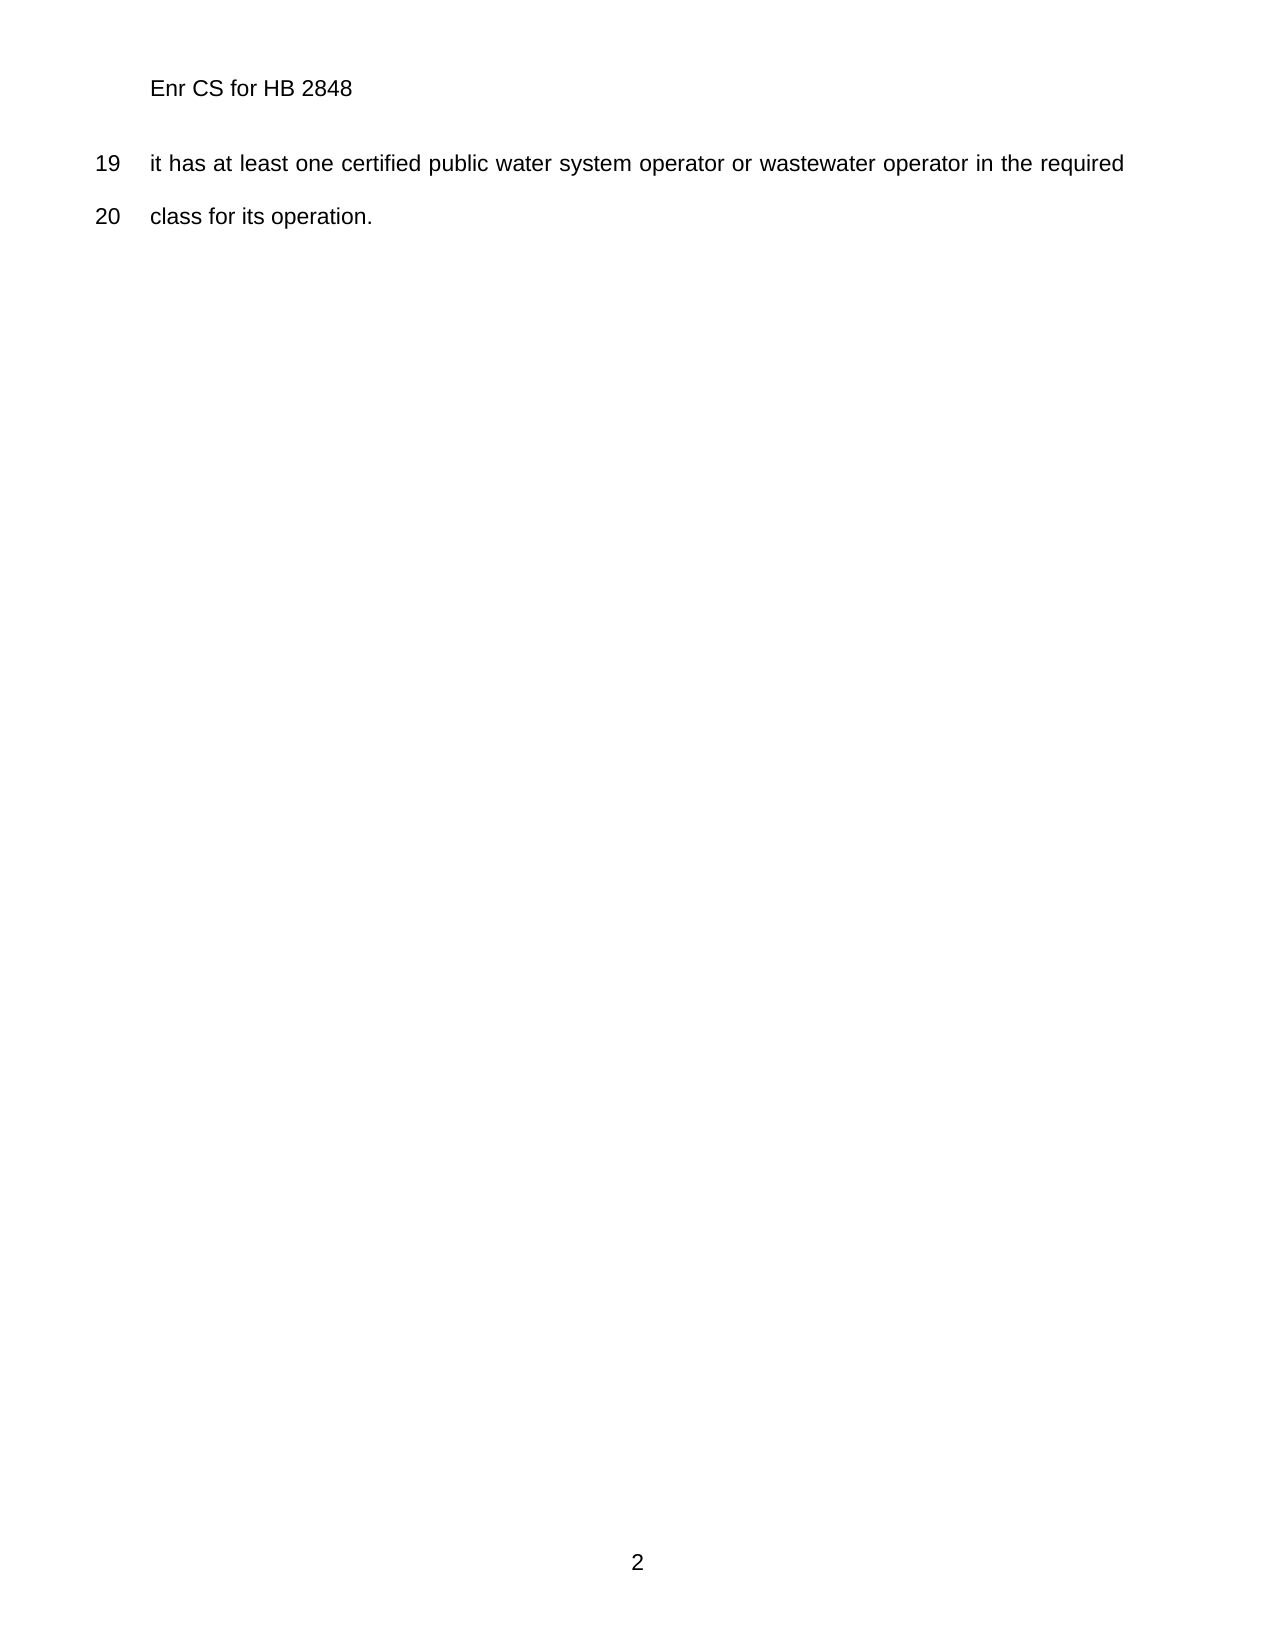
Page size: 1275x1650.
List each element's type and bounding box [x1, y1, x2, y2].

text [150, 150, 1125, 229]
